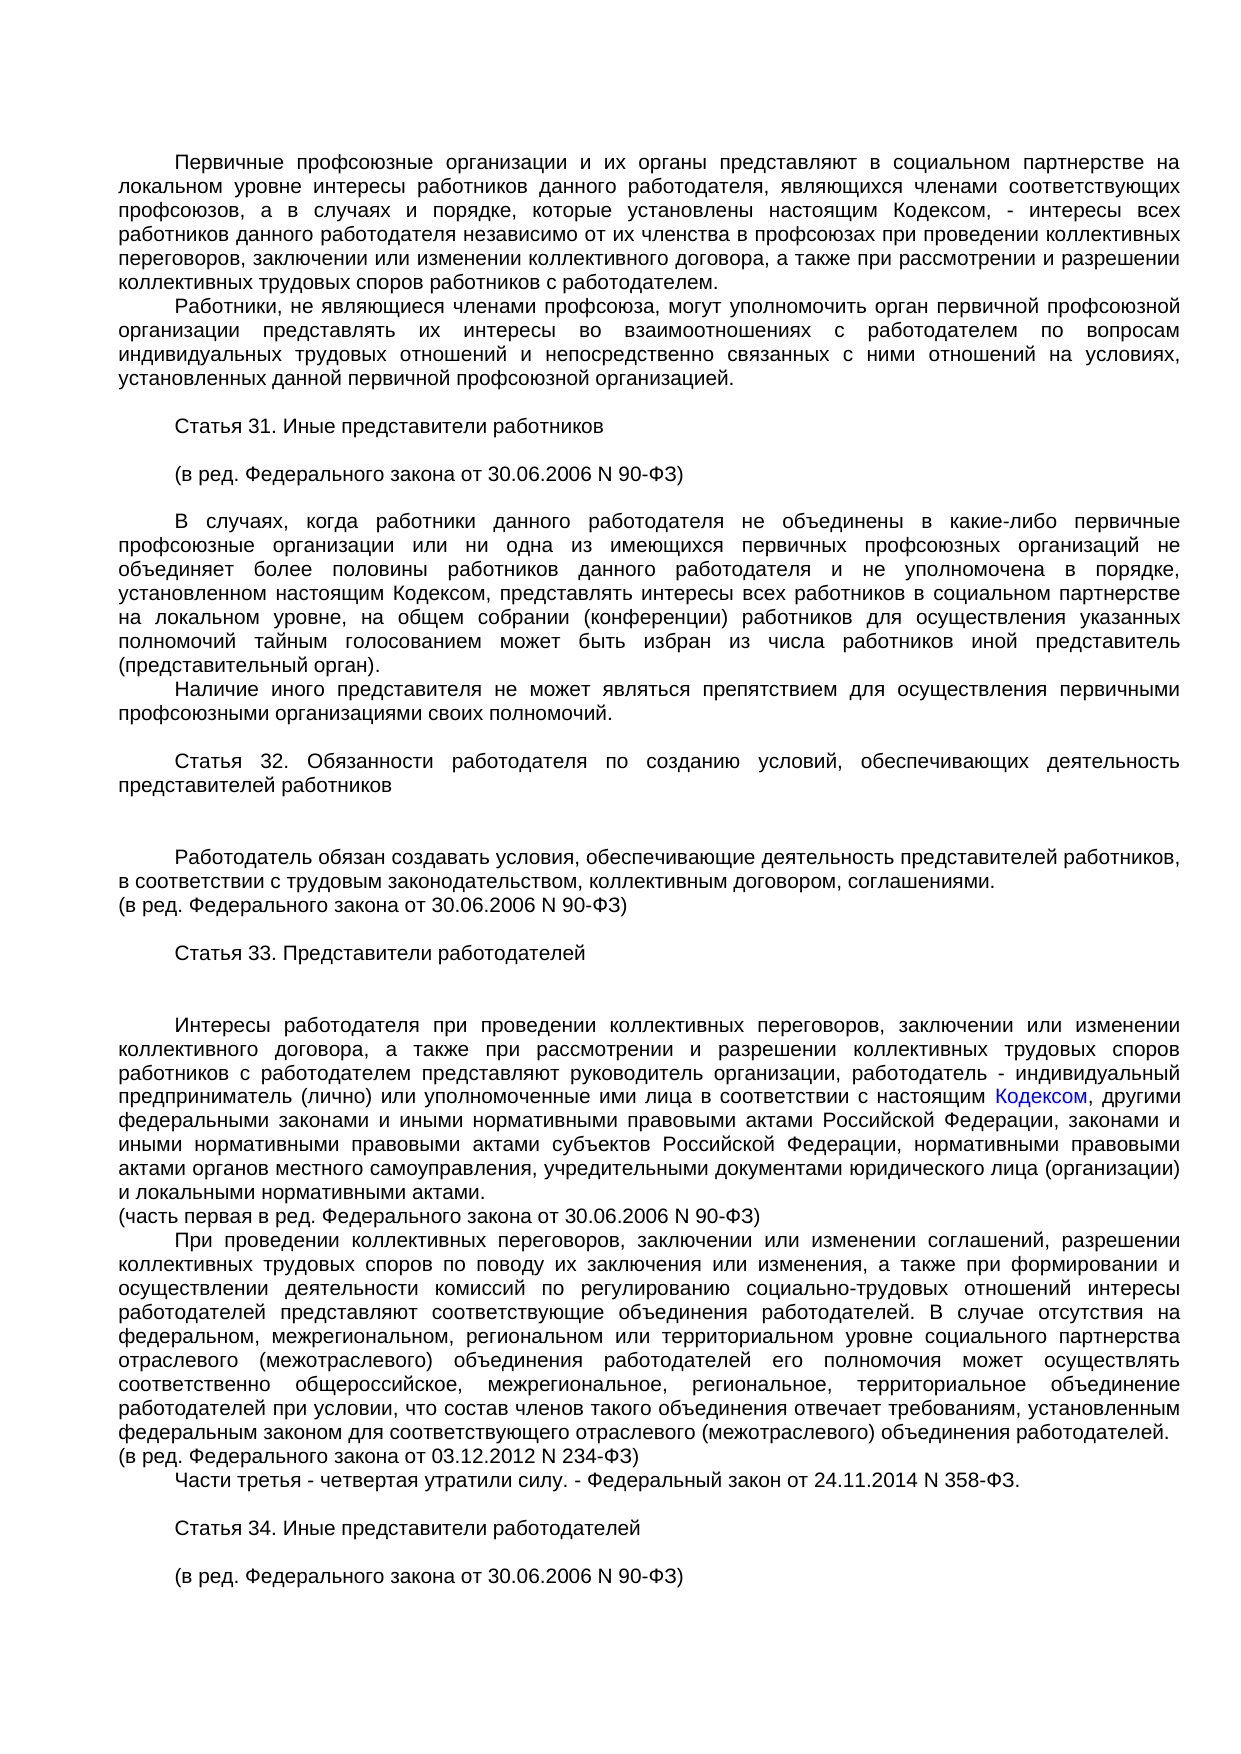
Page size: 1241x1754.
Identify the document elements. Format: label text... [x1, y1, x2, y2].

text Интересы работодателя при проведении коллективных переговоров, заключении или изменении коллективного договора, а также при рассмотрении и разрешении коллективных трудовых споров работников с работодателем представляют руководитель организации, работодатель - индивидуальный предприниматель (лично) или уполномоченные ими лица в соответствии с настоящим Кодексом, другими федеральными законами и иными нормативными правовыми актами Российской Федерации, законами и иными нормативными правовыми актами субъектов Российской Федерации, нормативными правовыми актами органов местного самоуправления, учредительными документами юридического лица (организации) и локальными нормативными актами. [118, 1012, 1181, 1204]
text Статья 32. Обязанности работодателя по созданию условий, обеспечивающих деятельность представителей работников [118, 749, 1181, 797]
text Статья 33. Представители работодателей [118, 941, 1181, 964]
text (в ред. Федерального закона от 03.12.2012 N 234-ФЗ) [118, 1444, 1181, 1468]
text Статья 34. Иные представители работодателей [118, 1516, 1181, 1539]
text При проведении коллективных переговоров, заключении или изменении соглашений, разрешении коллективных трудовых споров по поводу их заключения или изменения, а также при формировании и осуществлении деятельности комиссий по регулированию социально-трудовых отношений интересы работодателей представляют соответствующие объединения работодателей. В случае отсутствия на федеральном, межрегиональном, региональном или территориальном уровне социального партнерства отраслевого (межотраслевого) объединения работодателей его полномочия может осуществлять соответственно общероссийское, межрегиональное, региональное, территориальное объединение работодателей при условии, что состав членов такого объединения отвечает требованиям, установленным федеральным законом для соответствующего отраслевого (межотраслевого) объединения работодателей. [118, 1228, 1181, 1444]
text Работодатель обязан создавать условия, обеспечивающие деятельность представителей работников, в соответствии с трудовым законодательством, коллективным договором, соглашениями. [118, 845, 1181, 893]
text Первичные профсоюзные организации и их органы представляют в социальном партнерстве на локальном уровне интересы работников данного работодателя, являющихся членами соответствующих профсоюзов, а в случаях и порядке, которые установлены настоящим Кодексом, - интересы всех работников данного работодателя независимо от их членства в профсоюзах при проведении коллективных переговоров, заключении или изменении коллективного договора, а также при рассмотрении и разрешении коллективных трудовых споров работников с работодателем. [118, 150, 1181, 294]
text Части третья - четвертая утратили силу. - Федеральный закон от 24.11.2014 N 358-ФЗ. [118, 1468, 1181, 1492]
text Наличие иного представителя не может являться препятствием для осуществления первичными профсоюзными организациями своих полномочий. [118, 677, 1181, 725]
text В случаях, когда работники данного работодателя не объединены в какие-либо первичные профсоюзные организации или ни одна из имеющихся первичных профсоюзных организаций не объединяет более половины работников данного работодателя и не уполномочена в порядке, установленном настоящим Кодексом, представлять интересы всех работников в социальном партнерстве на локальном уровне, на общем собрании (конференции) работников для осуществления указанных полномочий тайным голосованием может быть избран из числа работников иной представитель (представительный орган). [118, 509, 1181, 677]
text (в ред. Федерального закона от 30.06.2006 N 90-ФЗ) [118, 1563, 1181, 1587]
text (часть первая в ред. Федерального закона от 30.06.2006 N 90-ФЗ) [118, 1204, 1181, 1228]
text (в ред. Федерального закона от 30.06.2006 N 90-ФЗ) [118, 461, 1181, 485]
text Статья 31. Иные представители работников [118, 413, 1181, 437]
text Работники, не являющиеся членами профсоюза, могут уполномочить орган первичной профсоюзной организации представлять их интересы во взаимоотношениях с работодателем по вопросам индивидуальных трудовых отношений и непосредственно связанных с ними отношений на условиях, установленных данной первичной профсоюзной организацией. [118, 294, 1181, 389]
text (в ред. Федерального закона от 30.06.2006 N 90-ФЗ) [118, 893, 1181, 917]
